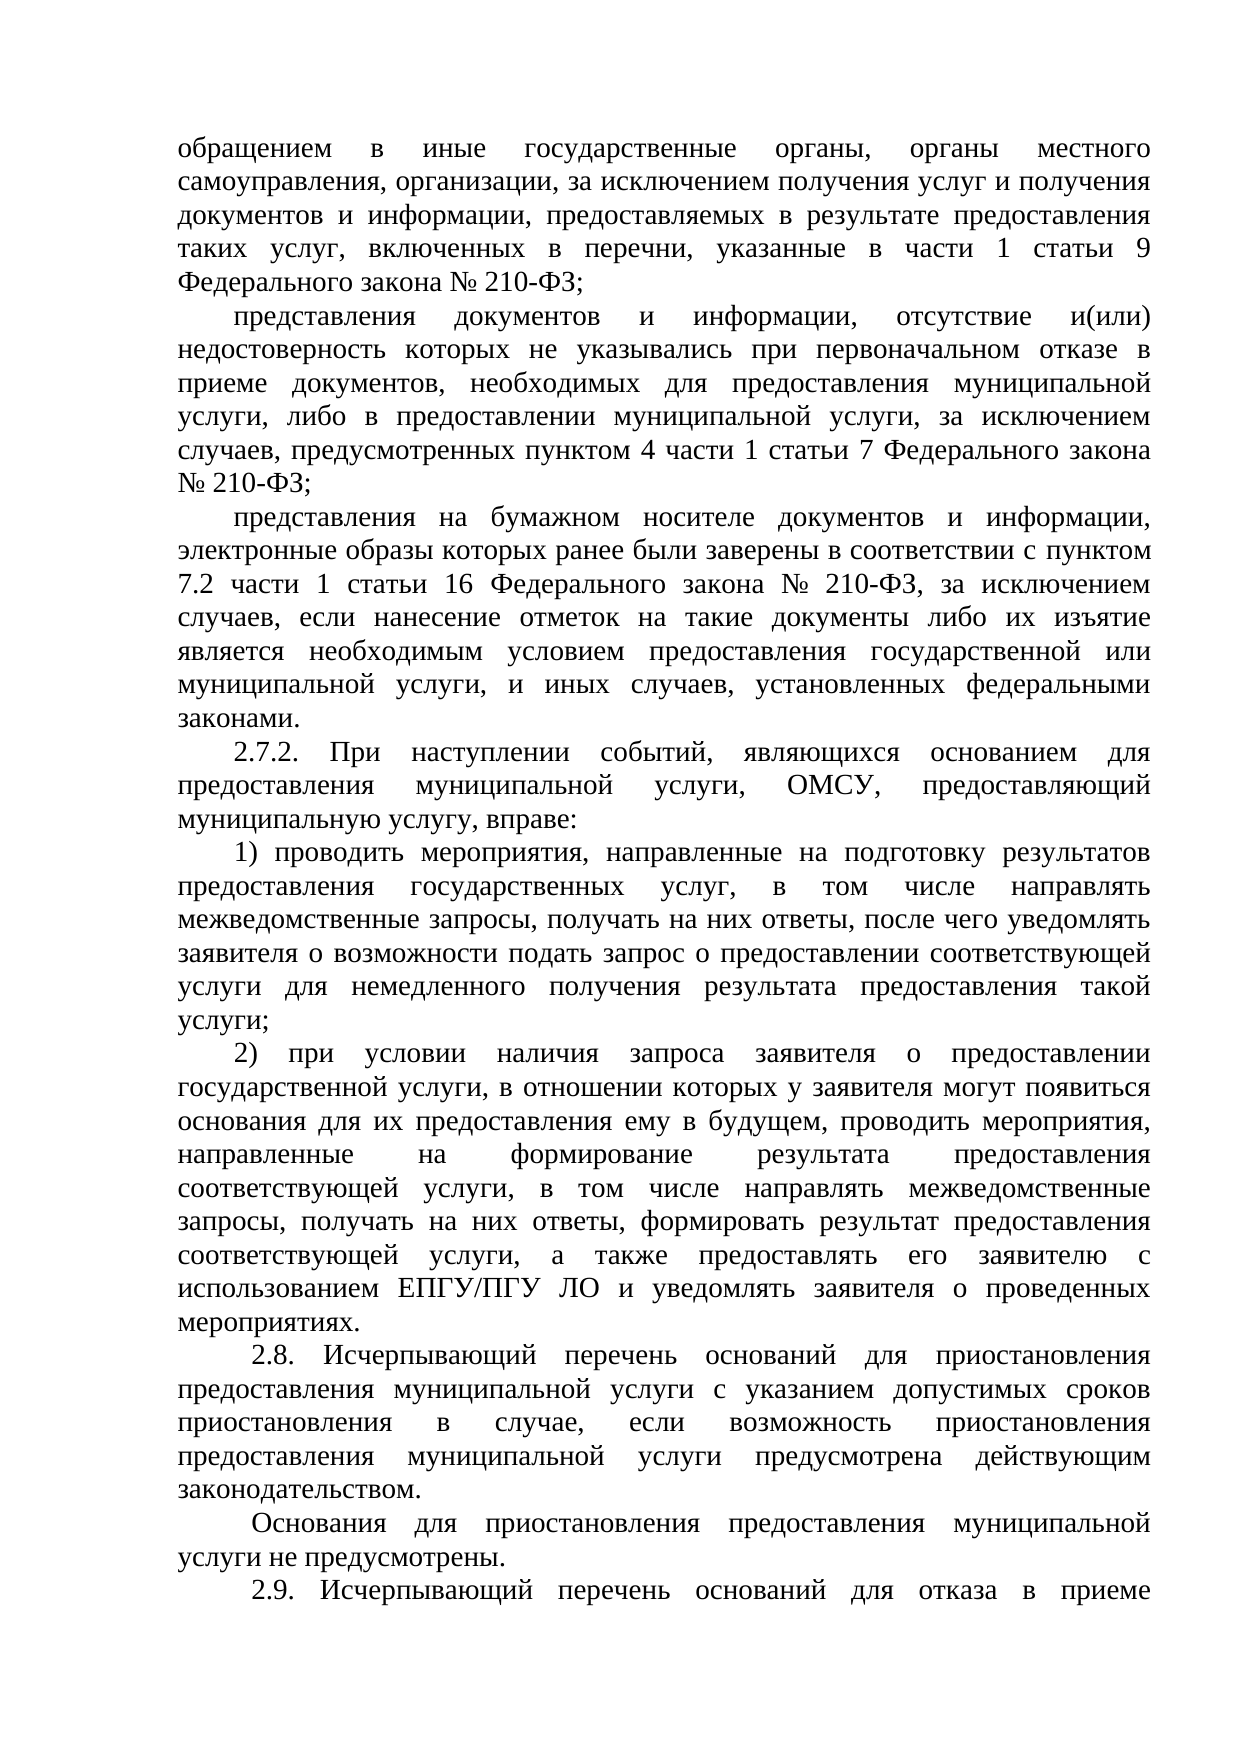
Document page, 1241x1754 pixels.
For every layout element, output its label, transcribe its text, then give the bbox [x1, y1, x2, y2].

text 2.7.2. При наступлении событий, являющихся основанием для предоставления муниципальной услуги, ОМСУ, предоставляющий муниципальную услугу, вправе: [177, 734, 1152, 834]
text 2.8. Исчерпывающий перечень оснований для приостановления предоставления муниципальной услуги с указанием допустимых сроков приостановления в случае, если возможность приостановления предоставления муниципальной услуги предусмотрена действующим законодательством. [177, 1337, 1152, 1505]
text представления документов и информации, отсутствие и(или) недостоверность которых не указывались при первоначальном отказе в приеме документов, необходимых для предоставления муниципальной услуги, либо в предоставлении муниципальной услуги, за исключением случаев, предусмотренных пунктом 4 части 1 статьи 7 Федерального закона № 210-ФЗ; [177, 298, 1152, 499]
text 2) при условии наличия запроса заявителя о предоставлении государственной услуги, в отношении которых у заявителя могут появиться основания для их предоставления ему в будущем, проводить мероприятия, направленные на формирование результата предоставления соответствующей услуги, в том числе направлять межведомственные запросы, получать на них ответы, формировать результат предоставления соответствующей услуги, а также предоставлять его заявителю с использованием ЕПГУ/ПГУ ЛО и уведомлять заявителя о проведенных мероприятиях. [177, 1036, 1152, 1337]
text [177, 130, 1152, 298]
text представления на бумажном носителе документов и информации, электронные образы которых ранее были заверены в соответствии с пунктом 7.2 части 1 статьи 16 Федерального закона № 210-ФЗ, за исключением случаев, если нанесение отметок на такие документы либо их изъятие является необходимым условием предоставления государственной или муниципальной услуги, и иных случаев, установленных федеральными законами. [177, 499, 1152, 734]
text Основания для приостановления предоставления муниципальной услуги не предусмотрены. [177, 1505, 1152, 1572]
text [177, 1572, 1152, 1606]
text 1) проводить мероприятия, направленные на подготовку результатов предоставления государственных услуг, в том числе направлять межведомственные запросы, получать на них ответы, после чего уведомлять заявителя о возможности подать запрос о предоставлении соответствующей услуги для немедленного получения результата предоставления такой услуги; [177, 834, 1152, 1036]
